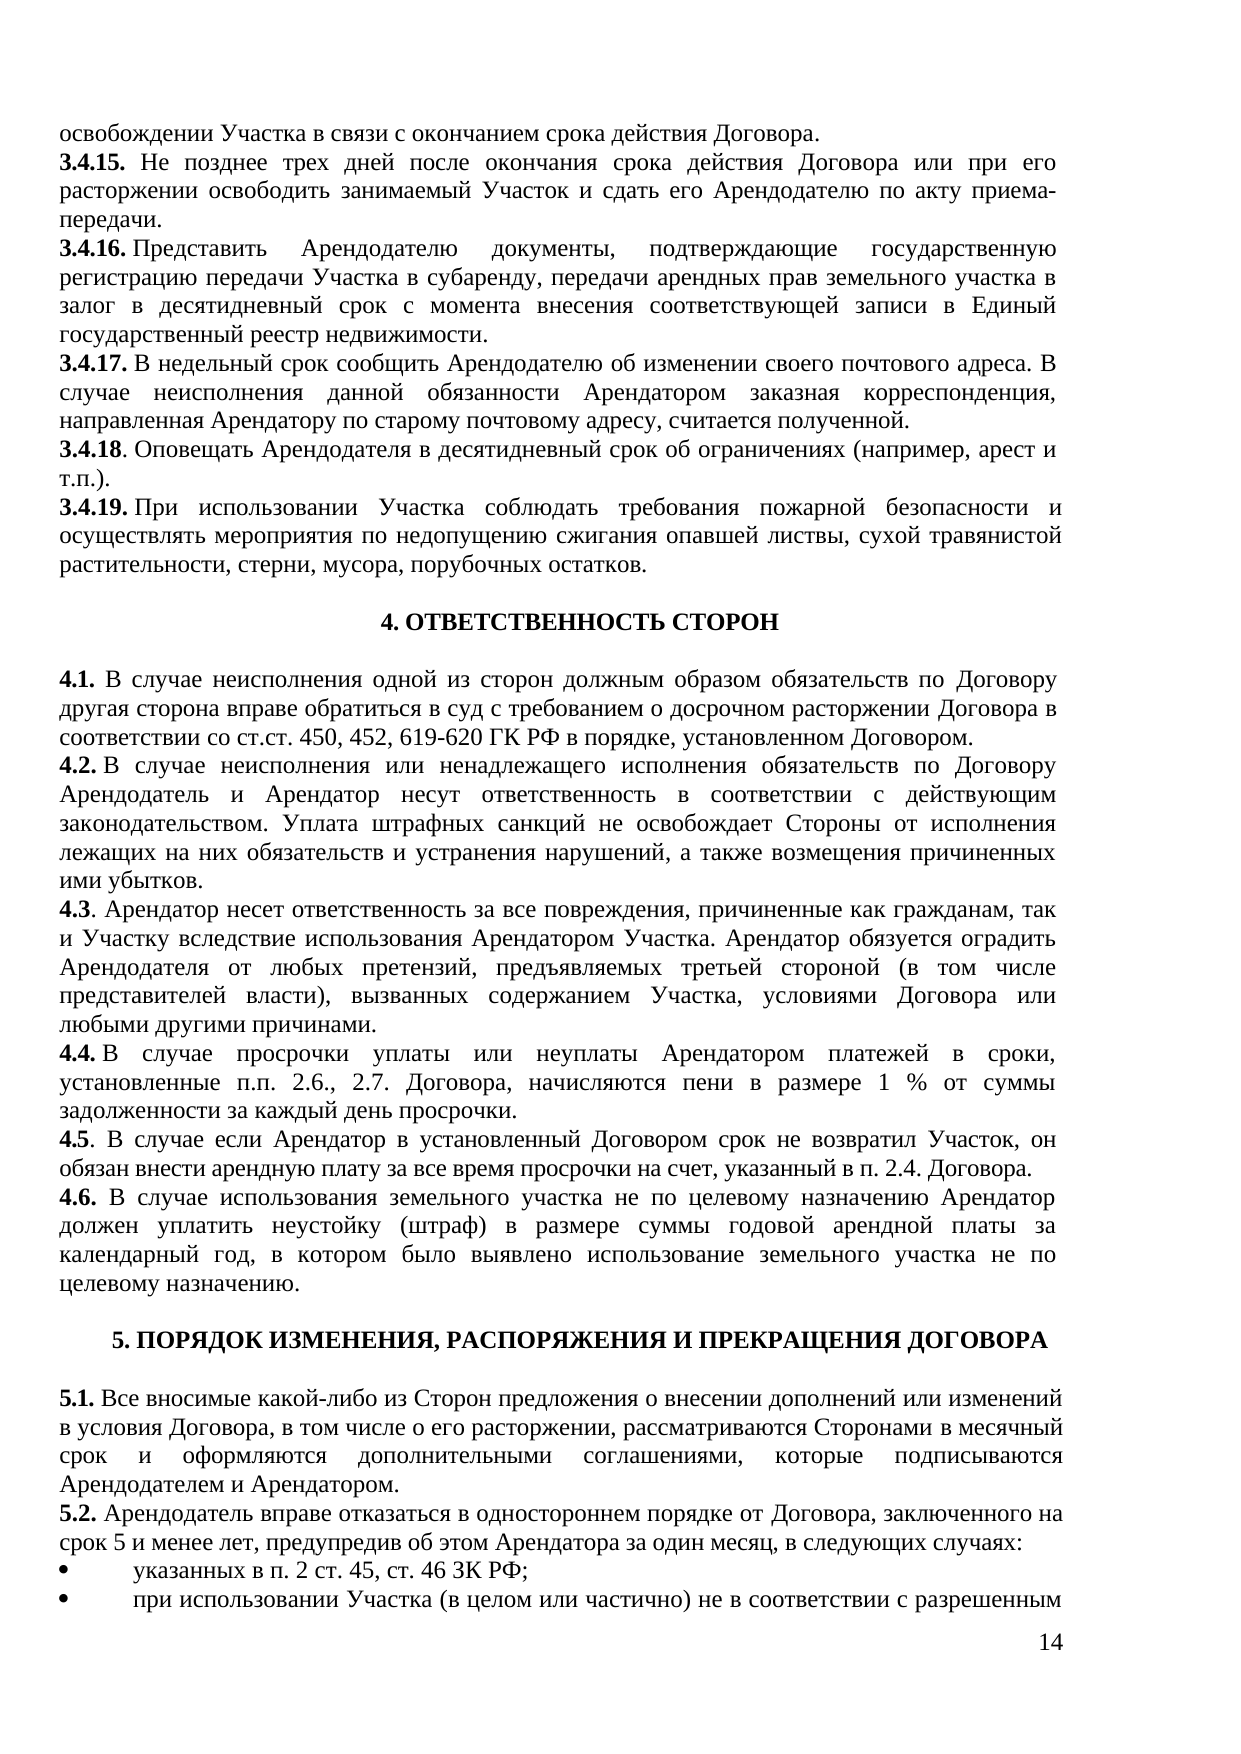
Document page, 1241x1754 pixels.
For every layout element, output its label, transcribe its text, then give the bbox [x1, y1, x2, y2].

text 4.6. В случае использования земельного участка не по целевому назначению Арендатор должен уплатить неустойку (штраф) в размере суммы годовой арендной платы за календарный год, в котором было выявлено использование земельного участка не по целевому назначению. [59, 1182, 1057, 1297]
text 4. ОТВЕТСТВЕННОСТЬ СТОРОН [65, 607, 1057, 636]
text 4.5. В случае если Арендатор в установленный Договором срок не возвратил Участок, он обязан внести арендную плату за все время просрочки на счет, указанный в п. 2.4. Договора. [59, 1124, 1057, 1182]
text 5. ПОРЯДОК ИЗМЕНЕНИЯ, РАСПОРЯЖЕНИЯ И ПРЕКРАЩЕНИЯ ДОГОВОРА [65, 1326, 1057, 1354]
text 5.2. Арендодатель вправе отказаться в одностороннем порядке от Договора, заключенного на срок 5 и менее лет, предупредив об этом Арендатора за один месяц, в следующих случаях: [59, 1498, 1063, 1556]
text 5.1. Все вносимые какой-либо из Сторон предложения о внесении дополнений или изменений в условия Договора, в том числе о его расторжении, рассматриваются Сторонами в месячный срок и оформляются дополнительными соглашениями, которые подписываются Арендодателем и Арендатором. [59, 1383, 1063, 1498]
text 4.2. В случае неисполнения или ненадлежащего исполнения обязательств по Договору Арендодатель и Арендатор несут ответственность в соответствии с действующим законодательством. Уплата штрафных санкций не освобождает Стороны от исполнения лежащих на них обязательств и устранения нарушений, а также возмещения причиненных ими убытков. [59, 751, 1057, 894]
text 4.3. Арендатор несет ответственность за все повреждения, причиненные как гражданам, так и Участку вследствие использования Арендатором Участка. Арендатор обязуется оградить Арендодателя от любых претензий, предъявляемых третьей стороной (в том числе представителей власти), вызванных содержанием Участка, условиями Договора или любыми другими причинами. [59, 894, 1057, 1038]
list указанных в п. 2 ст. 45, ст. 46 ЗК РФ; [59, 1556, 1063, 1584]
text 3.4.19. При использовании Участка соблюдать требования пожарной безопасности и осуществлять мероприятия по недопущению сжигания опавшей листвы, сухой травянистой растительности, стерни, мусора, порубочных остатков. [59, 492, 1063, 578]
text 3.4.17. В недельный срок сообщить Арендодателю об изменении своего почтового адреса. В случае неисполнения данной обязанности Арендатором заказная корреспонденция, направленная Арендатору по старому почтовому адресу, считается полученной. [59, 348, 1057, 434]
text 4.1. В случае неисполнения одной из сторон должным образом обязательств по Договору другая сторона вправе обратиться в суд с требованием о досрочном расторжении Договора в соответствии со ст.ст. 450, 452, 619-620 ГК РФ в порядке, установленном Договором. [59, 664, 1057, 751]
text 3.4.16. Представить Арендодателю документы, подтверждающие государственную регистрацию передачи Участка в субаренду, передачи арендных прав земельного участка в залог в десятидневный срок с момента внесения соответствующей записи в Единый государственный реестр недвижимости. [59, 233, 1057, 348]
text 3.4.15. Не позднее трех дней после окончания срока действия Договора или при его расторжении освободить занимаемый Участок и сдать его Арендодателю по акту приема-передачи. [59, 147, 1057, 233]
text 3.4.18. Оповещать Арендодателя в десятидневный срок об ограничениях (например, арест и т.п.). [59, 434, 1057, 492]
text 4.4. В случае просрочки уплаты или неуплаты Арендатором платежей в сроки, установленные п.п. 2.6., 2.7. Договора, начисляются пени в размере 1 % от суммы задолженности за каждый день просрочки. [59, 1038, 1057, 1124]
